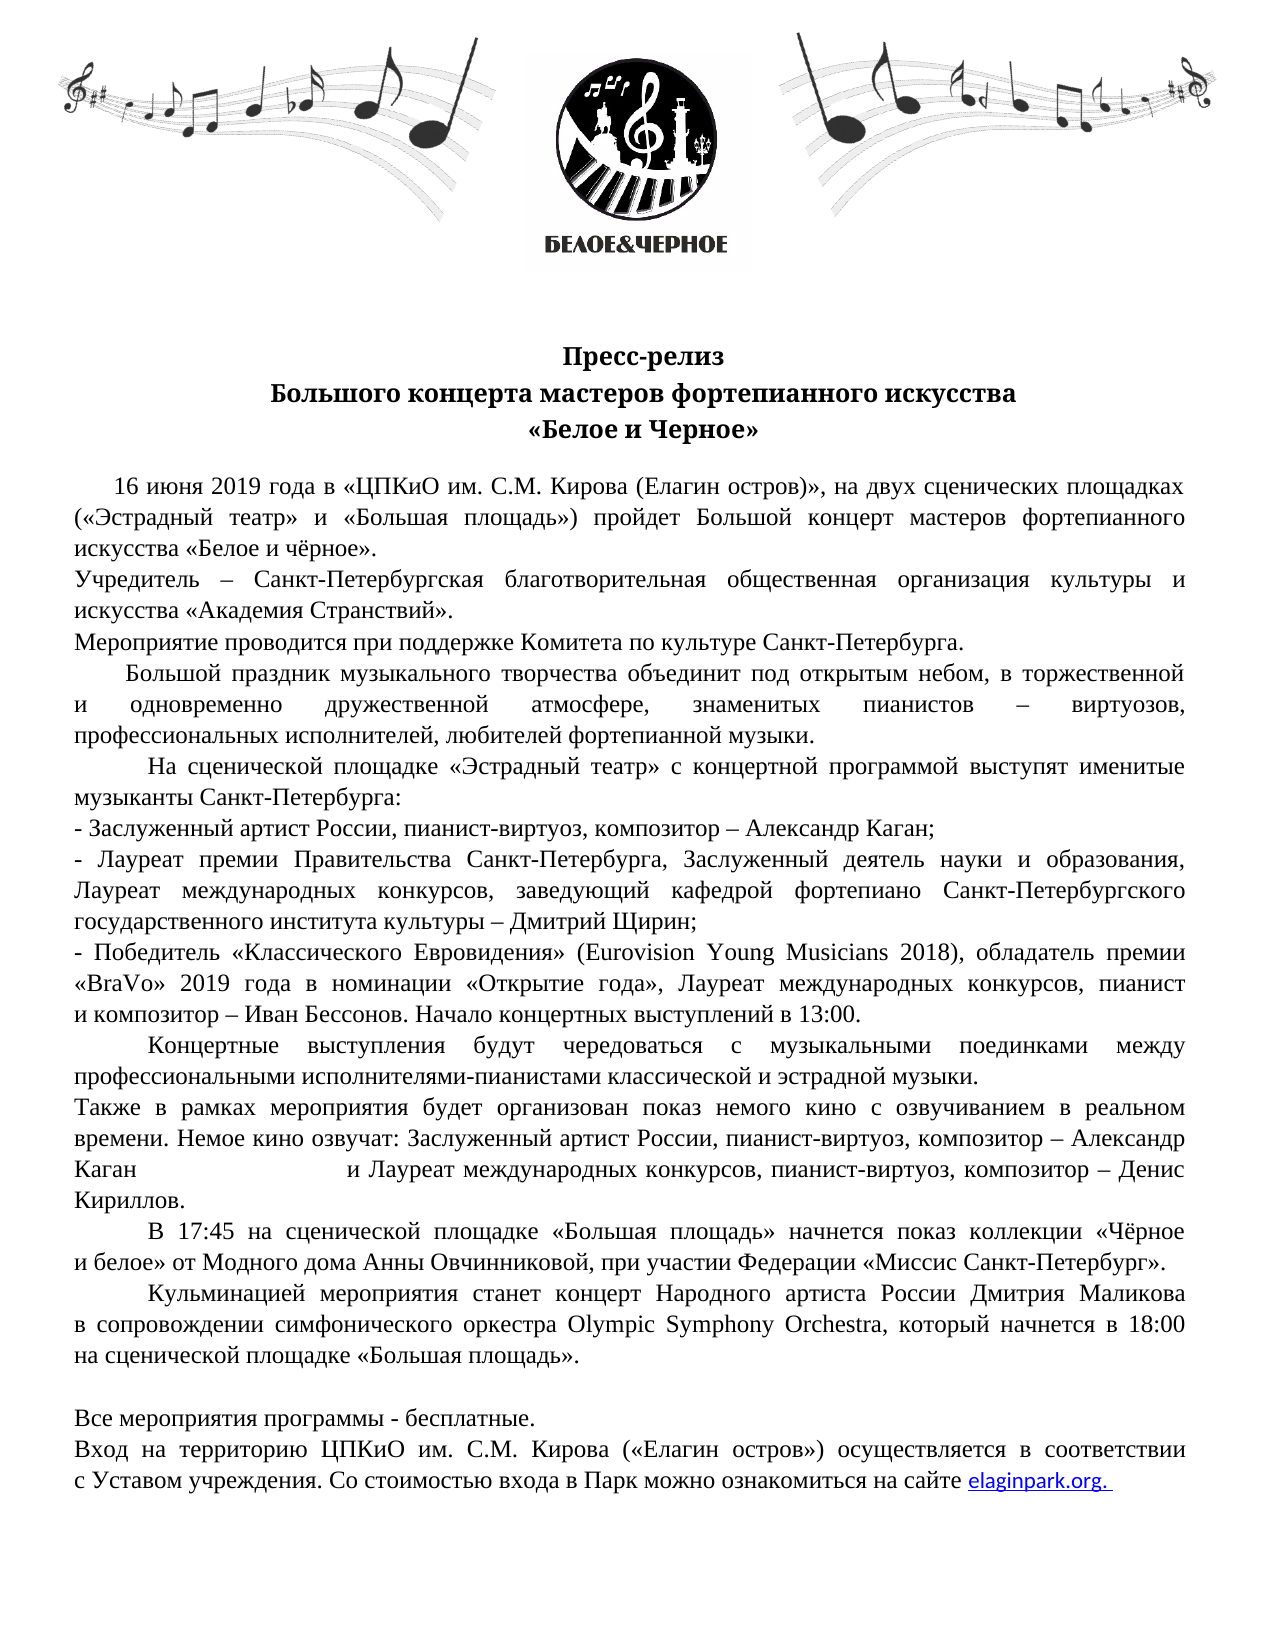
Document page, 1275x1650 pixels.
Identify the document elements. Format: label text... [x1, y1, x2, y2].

text - Лауреат премии Правительства Санкт-Петербурга, Заслуженный деятель науки и образования, Лауреат международных конкурсов, заведующий кафедрой фортепиано Санкт-Петербургского государственного института культуры – Дмитрий Щирин; [74, 844, 1186, 935]
text Концертные выступления будут чередоваться с музыкальными поединками между профессиональными исполнителями-пианистами классической и эстрадной музыки. [74, 1030, 1186, 1090]
text 16 июня 2019 года в «ЦПКиО им. С.М. Кирова (Елагин остров)», на двух сценических площадках («Эстрадный театр» и «Большая площадь») пройдет Большой концерт мастеров фортепианного искусства «Белое и чёрное». [74, 471, 1186, 562]
picture [50, 0, 511, 262]
text Вход на территорию ЦПКиО им. С.М. Кирова («Елагин остров») осуществляется в соответствии с Уставом учреждения. Со стоимостью входа в Парк можно ознакомиться на сайте elaginpark.org. [74, 1434, 1186, 1494]
text Кульминацией мероприятия станет концерт Народного артиста России Дмитрия Маликова в сопровождении симфонического оркестра Olympic Symphony Orchestra, который начнется в 18:00 на сценической площадке «Большая площадь». [74, 1278, 1186, 1369]
picture [521, 54, 754, 272]
text На сценической площадке «Эстрадный театр» с концертной программой выступят именитые музыканты Санкт-Петербурга: [74, 751, 1186, 811]
text Также в рамках мероприятия будет организован показ немого кино с озвучиванием в реальном времени. Немое кино озвучат: Заслуженный артист России, пианист-виртуоз, композитор – Александр Каган и Лауреат международных конкурсов, пианист-виртуоз, композитор – Денис Кириллов. [74, 1092, 1186, 1214]
text - Победитель «Классического Евровидения» (Eurovision Young Musicians 2018), обладатель премии «BraVo» 2019 года в номинации «Открытие года», Лауреат международных конкурсов, пианист и композитор – Иван Бессонов. Начало концертных выступлений в 13:00. [74, 937, 1186, 1028]
text Мероприятие проводится при поддержке Комитета по культуре Санкт-Петербурга. [74, 627, 1186, 655]
text - Заслуженный артист России, пианист-виртуоз, композитор – Александр Каган; [74, 813, 1186, 842]
text Учредитель – Санкт-Петербургская благотворительная общественная организация культуры и искусства «Академия Странствий». [74, 564, 1186, 624]
text Большой праздник музыкального творчества объединит под открытым небом, в торжественной и одновременно дружественной атмосфере, знаменитых пианистов – виртуозов, профессиональных исполнителей, любителей фортепианной музыки. [74, 658, 1186, 748]
text В 17:45 на сценической площадке «Большая площадь» начнется показ коллекции «Чёрное и белое» от Модного дома Анны Овчинниковой, при участии Федерации «Миссис Санкт-Петербург». [74, 1216, 1186, 1276]
picture [763, 0, 1224, 256]
text Все мероприятия программы - бесплатные. [74, 1403, 1186, 1431]
